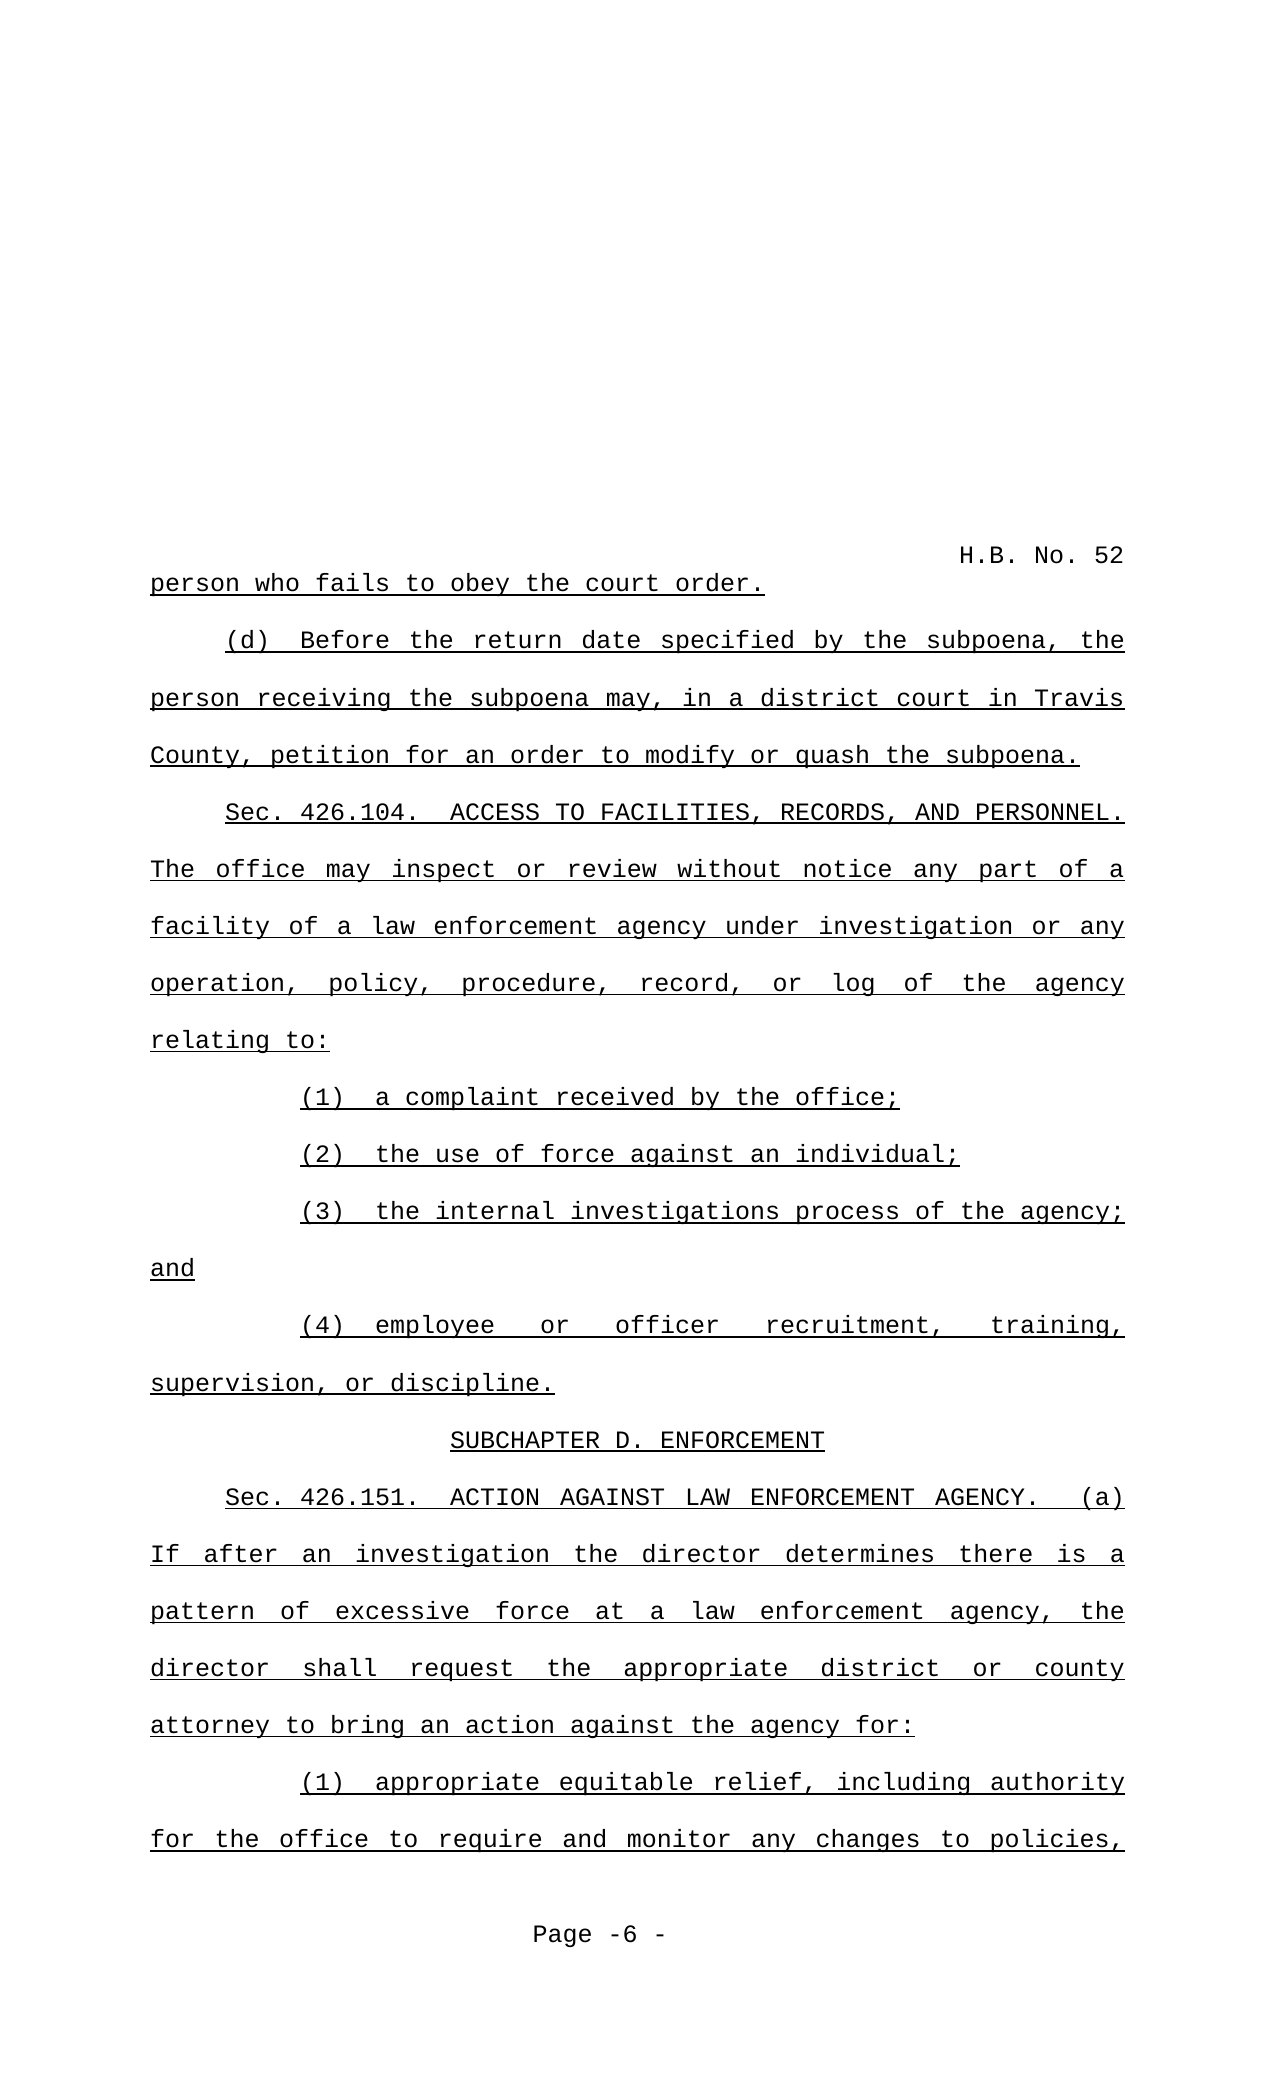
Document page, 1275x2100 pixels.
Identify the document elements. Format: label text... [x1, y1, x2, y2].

text Sec. 426.151. ACTION AGAINST LAW ENFORCEMENT AGENCY. (a) If after an investigation the director determines there is a pattern of excessive force at a law enforcement agency, the director shall request the appropriate district or county attorney to bring an action against the agency for: [150, 1566, 1125, 1622]
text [150, 571, 1125, 599]
text Sec. 426.104. ACCESS TO FACILITIES, RECORDS, AND PERSONNEL. The office may inspect or review without notice any part of a facility of a law enforcement agency under investigation or any operation, policy, procedure, record, or log of the agency relating to: [150, 938, 1125, 994]
text Sec. 426.104. ACCESS TO FACILITIES, RECORDS, AND PERSONNEL. The office may inspect or review without notice any part of a facility of a law enforcement agency under investigation or any operation, policy, procedure, record, or log of the agency relating to: [150, 995, 1125, 1056]
text Sec. 426.151. ACTION AGAINST LAW ENFORCEMENT AGENCY. (a) If after an investigation the director determines there is a pattern of excessive force at a law enforcement agency, the director shall request the appropriate district or county attorney to bring an action against the agency for: [150, 1680, 1125, 1741]
text (d) Before the return date specified by the subpoena, the person receiving the subpoena may, in a district court in Travis County, petition for an order to modify or quash the subpoena. [150, 628, 1125, 708]
text (2) the use of force against an individual; [150, 1142, 1125, 1170]
text (3) the internal investigations process of the agency; and [150, 1199, 1125, 1284]
text SUBCHAPTER D. ENFORCEMENT [150, 1427, 1125, 1456]
text Sec. 426.104. ACCESS TO FACILITIES, RECORDS, AND PERSONNEL. The office may inspect or review without notice any part of a facility of a law enforcement agency under investigation or any operation, policy, procedure, record, or log of the agency relating to: [150, 881, 1125, 937]
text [150, 1769, 1125, 1850]
text Sec. 426.151. ACTION AGAINST LAW ENFORCEMENT AGENCY. (a) If after an investigation the director determines there is a pattern of excessive force at a law enforcement agency, the director shall request the appropriate district or county attorney to bring an action against the agency for: [150, 1484, 1125, 1565]
text Sec. 426.104. ACCESS TO FACILITIES, RECORDS, AND PERSONNEL. The office may inspect or review without notice any part of a facility of a law enforcement agency under investigation or any operation, policy, procedure, record, or log of the agency relating to: [150, 799, 1125, 880]
text (4) employee or officer recruitment, training, supervision, or discipline. [150, 1313, 1125, 1398]
text Sec. 426.151. ACTION AGAINST LAW ENFORCEMENT AGENCY. (a) If after an investigation the director determines there is a pattern of excessive force at a law enforcement agency, the director shall request the appropriate district or county attorney to bring an action against the agency for: [150, 1623, 1125, 1679]
text (1) a complaint received by the office; [150, 1084, 1125, 1113]
text (d) Before the return date specified by the subpoena, the person receiving the subpoena may, in a district court in Travis County, petition for an order to modify or quash the subpoena. [150, 710, 1125, 771]
